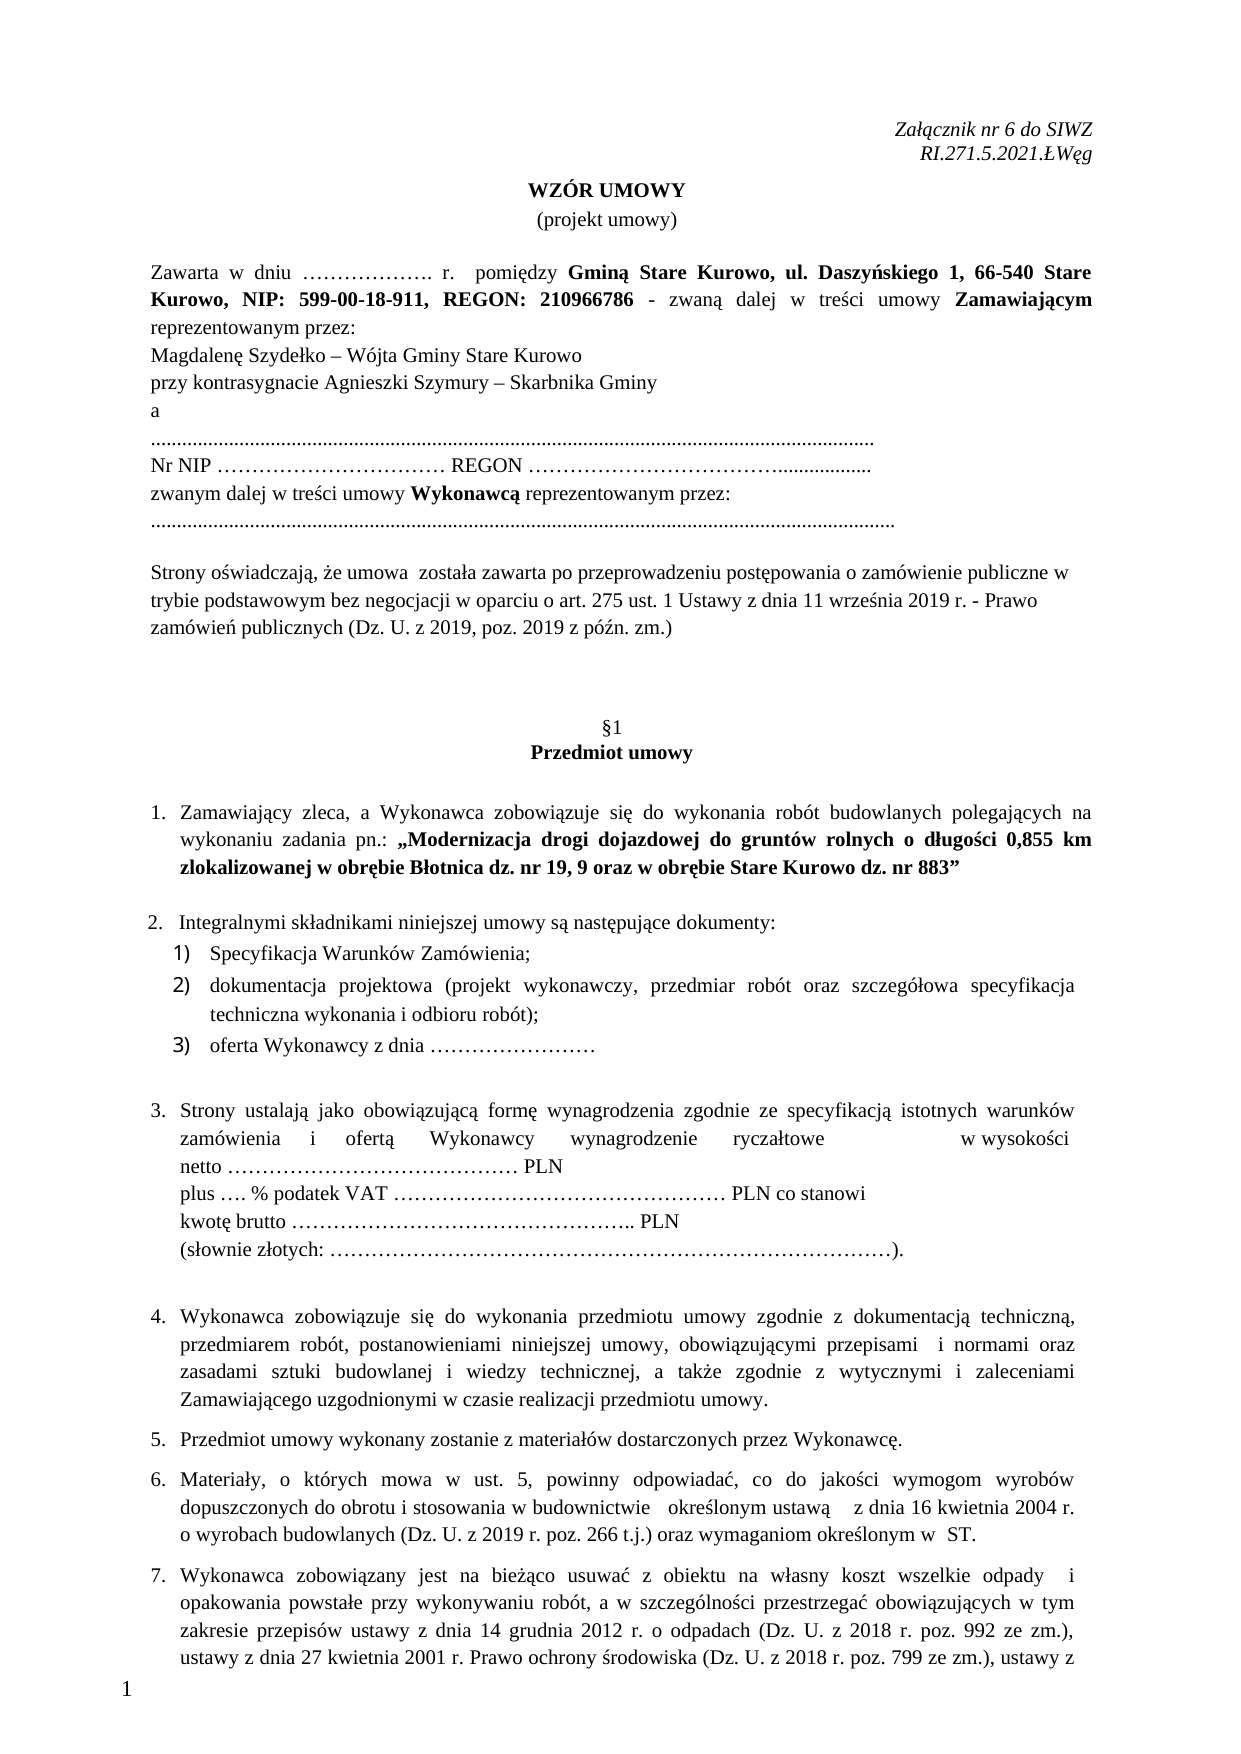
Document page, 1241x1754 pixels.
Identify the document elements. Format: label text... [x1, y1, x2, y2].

text (projekt umowy) [121, 203, 1093, 232]
list Materiały, o których mowa w ust. 5, powinny odpowiadać, co do jakości wymogom wyrobów dopuszczonych do obrotu i stosowania w budownictwie określonym ustawą z dnia 16 kwietnia 2004 r. o wyrobach budowlanych (Dz. U. z 2019 r. poz. 266 t.j.) oraz wymaganiom określonym w ST. [150, 1467, 1076, 1546]
text zwanym dalej w treści umowy Wykonawcą reprezentowanym przez: [150, 481, 1151, 505]
list oferta Wykonawcy z dnia …………………… [172, 1030, 1076, 1058]
text RI.271.5.2021.ŁWęg [121, 141, 1092, 165]
text Magdalenę Szydełko – Wójta Gminy Stare Kurowo [150, 343, 1092, 367]
text ............................................................................................................................................... [150, 508, 1093, 532]
text Strony oświadczają, że umowa została zawarta po przeprowadzeniu postępowania o zamówienie publiczne w trybie podstawowym bez negocjacji w oparciu o art. 275 ust. 1 Ustawy z dnia 11 września 2019 r. - Prawo zamówień publicznych (Dz. U. z 2019, poz. 2019 z późn. zm.) [150, 560, 1092, 639]
text Załącznik nr 6 do SIWZ [177, 117, 1092, 141]
text WZÓR UMOWY [121, 175, 1092, 203]
list Zamawiający zleca, a Wykonawca zobowiązuje się do wykonania robót budowlanych polegających na wykonaniu zadania pn.: „Modernizacja drogi dojazdowej do gruntów rolnych o długości 0,855 km zlokalizowanej w obrębie Błotnica dz. nr 19, 9 oraz w obrębie Stare Kurowo dz. nr 883” [150, 800, 1092, 879]
text §1 [483, 715, 740, 739]
list Wykonawca zobowiązuje się do wykonania przedmiotu umowy zgodnie z dokumentacją techniczną, przedmiarem robót, postanowieniami niniejszej umowy, obowiązującymi przepisami i normami oraz zasadami sztuki budowlanej i wiedzy technicznej, a także zgodnie z wytycznymi i zaleceniami Zamawiającego uzgodnionymi w czasie realizacji przedmiotu umowy. [150, 1304, 1076, 1411]
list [150, 1562, 1076, 1669]
list Specyfikacja Warunków Zamówienia; [172, 938, 1092, 966]
list dokumentacja projektowa (projekt wykonawczy, przedmiar robót oraz szczegółowa specyfikacja techniczna wykonania i odbioru robót); [172, 970, 1076, 1026]
text a [150, 398, 1151, 422]
list Strony ustalają jako obowiązującą formę wynagrodzenia zgodnie ze specyfikacją istotnych warunków zamówienia i ofertą Wykonawcy wynagrodzenie ryczałtowe w wysokości netto …………………………………… PLN [150, 1098, 1076, 1178]
list Integralnymi składnikami niniejszej umowy są następujące dokumenty: [147, 910, 1076, 934]
text Nr NIP …………………………… REGON ……………………………….................. [150, 453, 1093, 477]
subtitle Przedmiot umowy [483, 739, 740, 764]
text Zawarta w dniu ………………. r. pomiędzy Gminą Stare Kurowo, ul. Daszyńskiego 1, 66-540 Stare Kurowo, NIP: 599-00-18-911, REGON: 210966786 - zwaną dalej w treści umowy Zamawiającym reprezentowanym przez: [150, 260, 1092, 339]
text ........................................................................................................................................... [150, 425, 1093, 449]
list Przedmiot umowy wykonany zostanie z materiałów dostarczonych przez Wykonawcę. [150, 1427, 1076, 1451]
text plus …. % podatek VAT ………………………………………… PLN co stanowi kwotę brutto ………………………………………….. PLN [180, 1181, 890, 1233]
text przy kontrasygnacie Agnieszki Szymury – Skarbnika Gminy [150, 370, 1092, 394]
text (słownie złotych: ………………………………………………………………………). [180, 1236, 1092, 1261]
